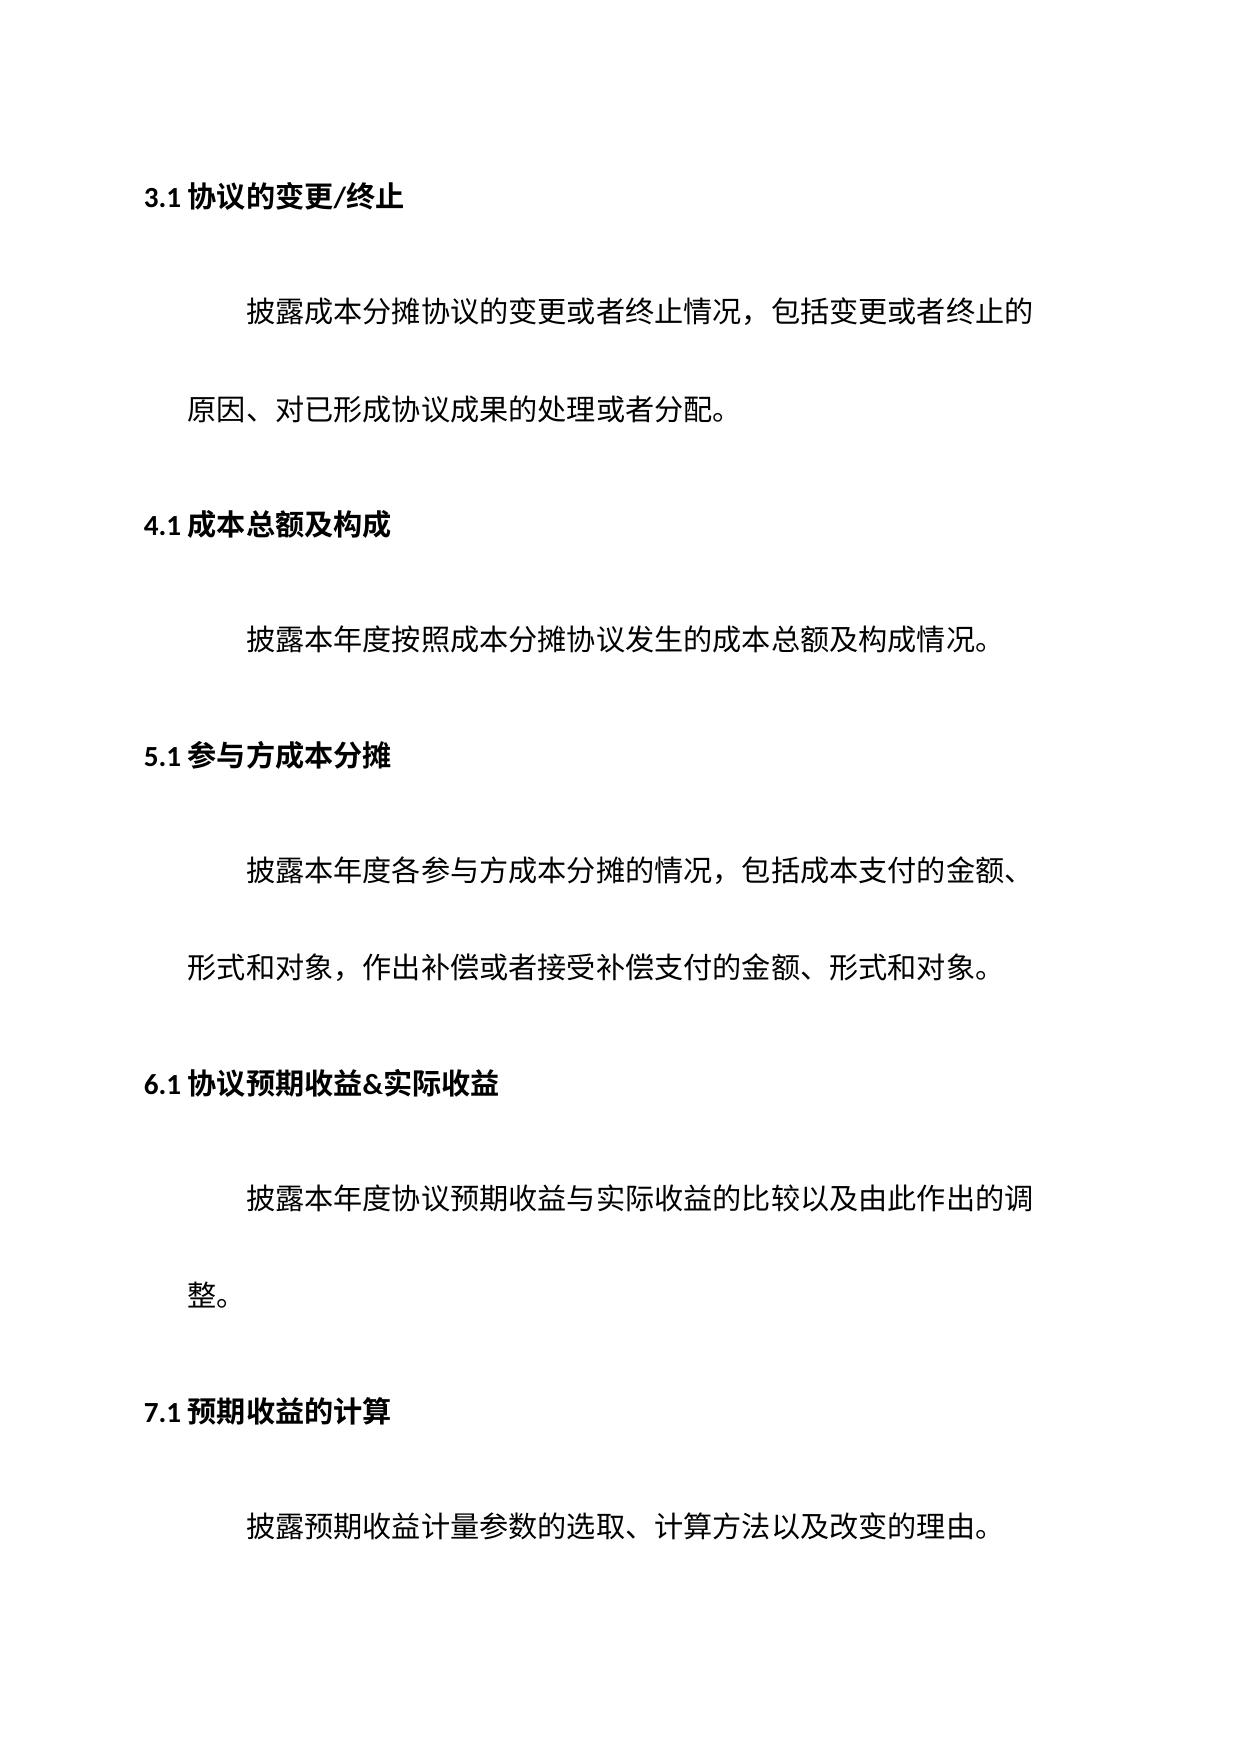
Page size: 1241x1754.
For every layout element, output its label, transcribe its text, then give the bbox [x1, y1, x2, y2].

text 披露本年度协议预期收益与实际收益的比较以及由此作出的调整。 [187, 1164, 1053, 1327]
text 披露本年度按照成本分摊协议发生的成本总额及构成情况。 [187, 605, 1053, 670]
list 协议的变更/终止 [144, 162, 1053, 227]
text 披露成本分摊协议的变更或者终止情况，包括变更或者终止的原因、对已形成协议成果的处理或者分配。 [187, 277, 1053, 440]
list 成本总额及构成 [144, 490, 1053, 555]
list 协议预期收益&实际收益 [144, 1049, 1053, 1114]
list 预期收益的计算 [144, 1377, 1053, 1442]
text 披露预期收益计量参数的选取、计算方法以及改变的理由。 [187, 1492, 1053, 1557]
list 参与方成本分摊 [144, 721, 1053, 786]
text 披露本年度各参与方成本分摊的情况，包括成本支付的金额、形式和对象，作出补偿或者接受补偿支付的金额、形式和对象。 [187, 836, 1053, 998]
